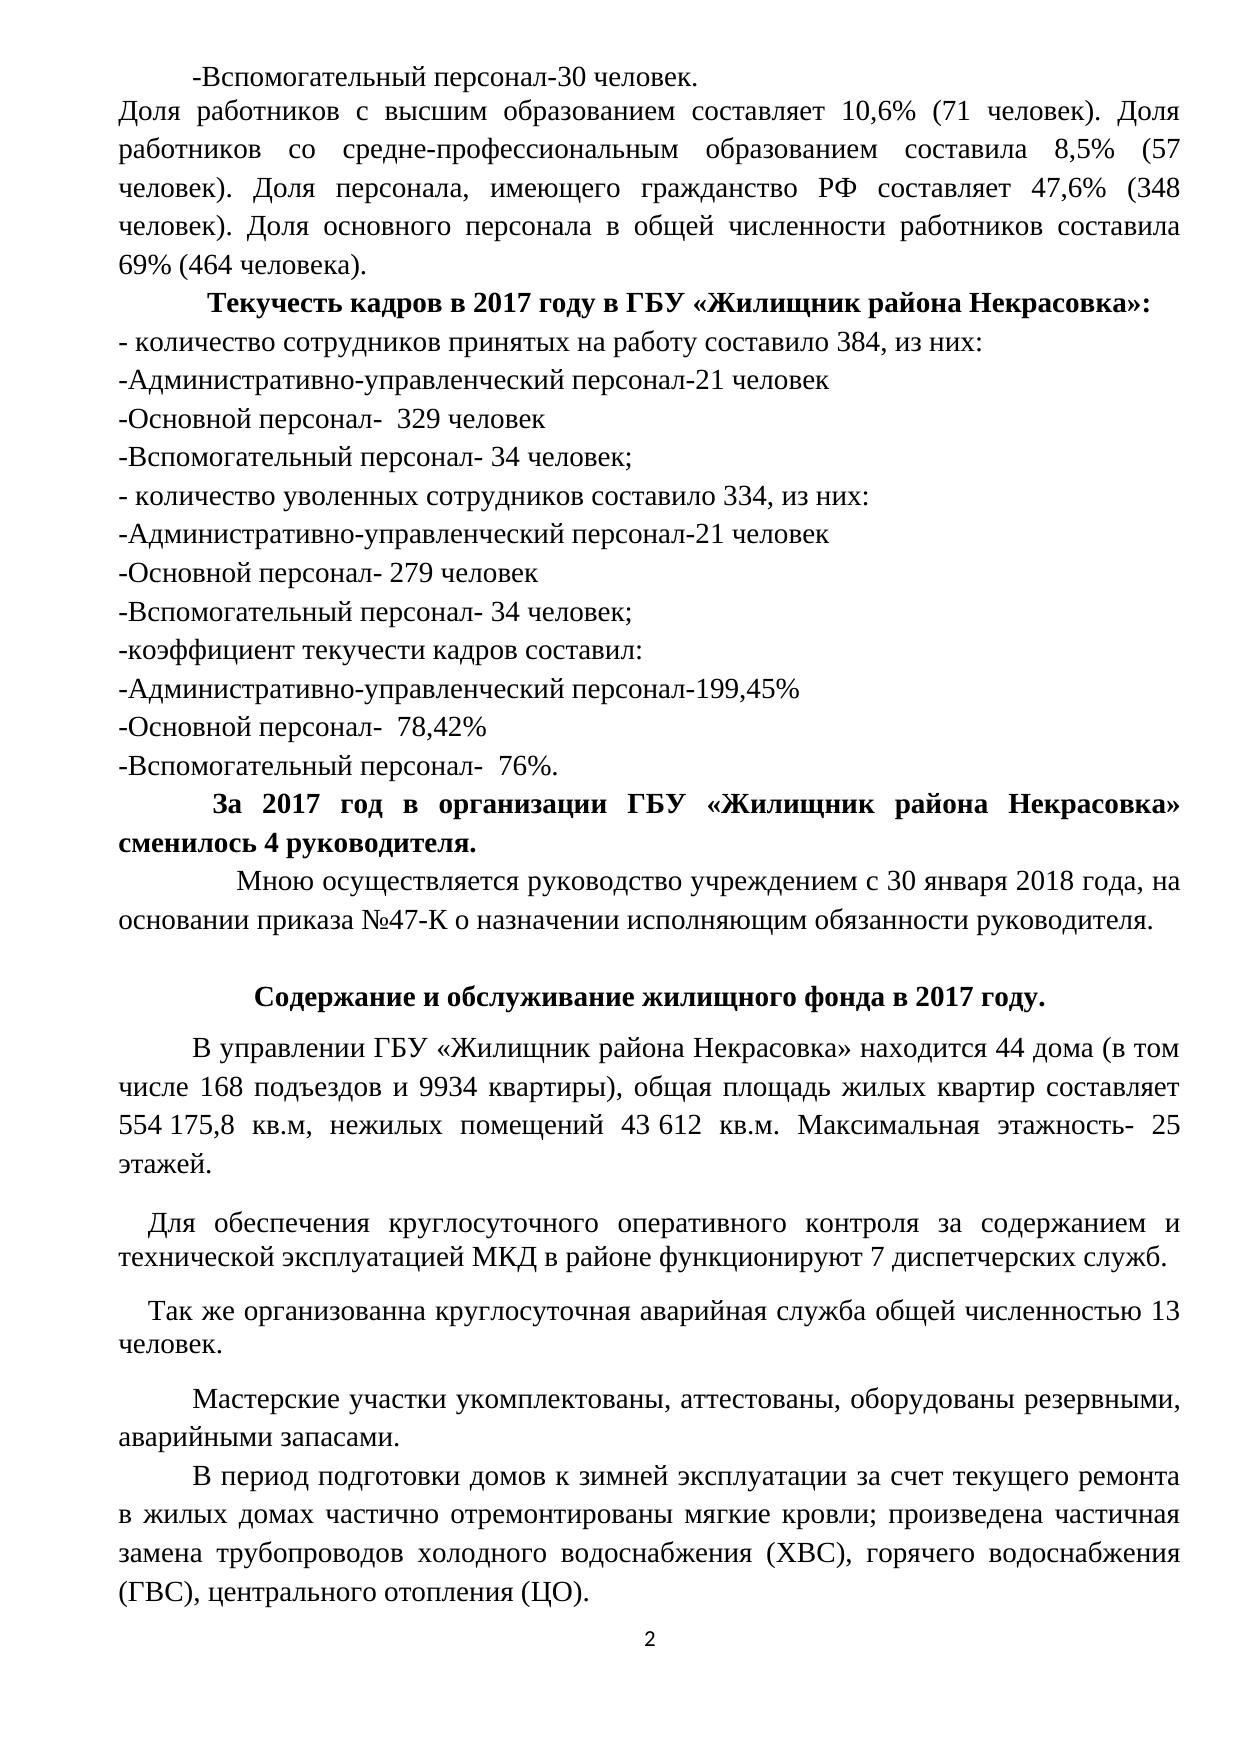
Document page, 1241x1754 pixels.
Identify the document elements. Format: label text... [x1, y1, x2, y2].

text -Основной персонал- 329 человек [118, 401, 1181, 434]
text -Вспомогательный персонал- 34 человек; [118, 439, 1181, 473]
text В период подготовки домов к зимней эксплуатации за счет текущего ремонта в жилых домах частично отремонтированы мягкие кровли; произведена частичная замена трубопроводов холодного водоснабжения (ХВС), горячего водоснабжения (ГВС), центрального отопления (ЦО). [118, 1458, 1181, 1607]
text Доля работников с высшим образованием составляет 10,6% (71 человек). Доля работников со средне-профессиональным образованием составила 8,5% (57 человек). Доля персонала, имеющего гражданство РФ составляет 47,6% (348 человек). Доля основного персонала в общей численности работников составила 69% (464 человека). [118, 93, 1181, 280]
text -Вспомогательный персонал- 76%. [118, 748, 1181, 781]
text -Административно-управленческий персонал-199,45% [118, 671, 1181, 704]
text - количество сотрудников принятых на работу составило 384, из них: [118, 324, 1181, 357]
text -коэффициент текучести кадров составил: [118, 632, 1181, 666]
text -Вспомогательный персонал-30 человек. [118, 59, 1181, 93]
text Текучесть кадров в 2017 году в ГБУ «Жилищник района Некрасовка»: [118, 285, 1181, 319]
text -Основной персонал- 279 человек [118, 555, 1181, 589]
text -Основной персонал- 78,42% [118, 709, 1181, 743]
text -Вспомогательный персонал- 34 человек; [118, 594, 1181, 627]
text Мастерские участки укомплектованы, аттестованы, оборудованы резервными, аварийными запасами. [118, 1381, 1181, 1453]
text -Административно-управленческий персонал-21 человек [118, 362, 1181, 396]
text Для обеспечения круглосуточного оперативного контроля за содержанием и технической эксплуатацией МКД в районе функционируют 7 диспетчерских служб. [118, 1205, 1181, 1272]
text Мною осуществляется руководство учреждением с 30 января 2018 года, на основании приказа №47-К о назначении исполняющим обязанности руководителя. [118, 863, 1181, 936]
text -Административно-управленческий персонал-21 человек [118, 517, 1181, 550]
text За 2017 год в организации ГБУ «Жилищник района Некрасовка» сменилось 4 руководителя. [118, 786, 1181, 858]
text - количество уволенных сотрудников составило 334, из них: [118, 478, 1181, 512]
text Так же организованна круглосуточная аварийная служба общей численностью 13 человек. [118, 1293, 1181, 1360]
text В управлении ГБУ «Жилищник района Некрасовка» находится 44 дома (в том числе 168 подъездов и 9934 квартиры), общая площадь жилых квартир составляет 554 175,8 кв.м, нежилых помещений 43 612 кв.м. Максимальная этажность- 25 этажей. [118, 1030, 1181, 1179]
text Содержание и обслуживание жилищного фонда в 2017 году. [118, 979, 1181, 1013]
